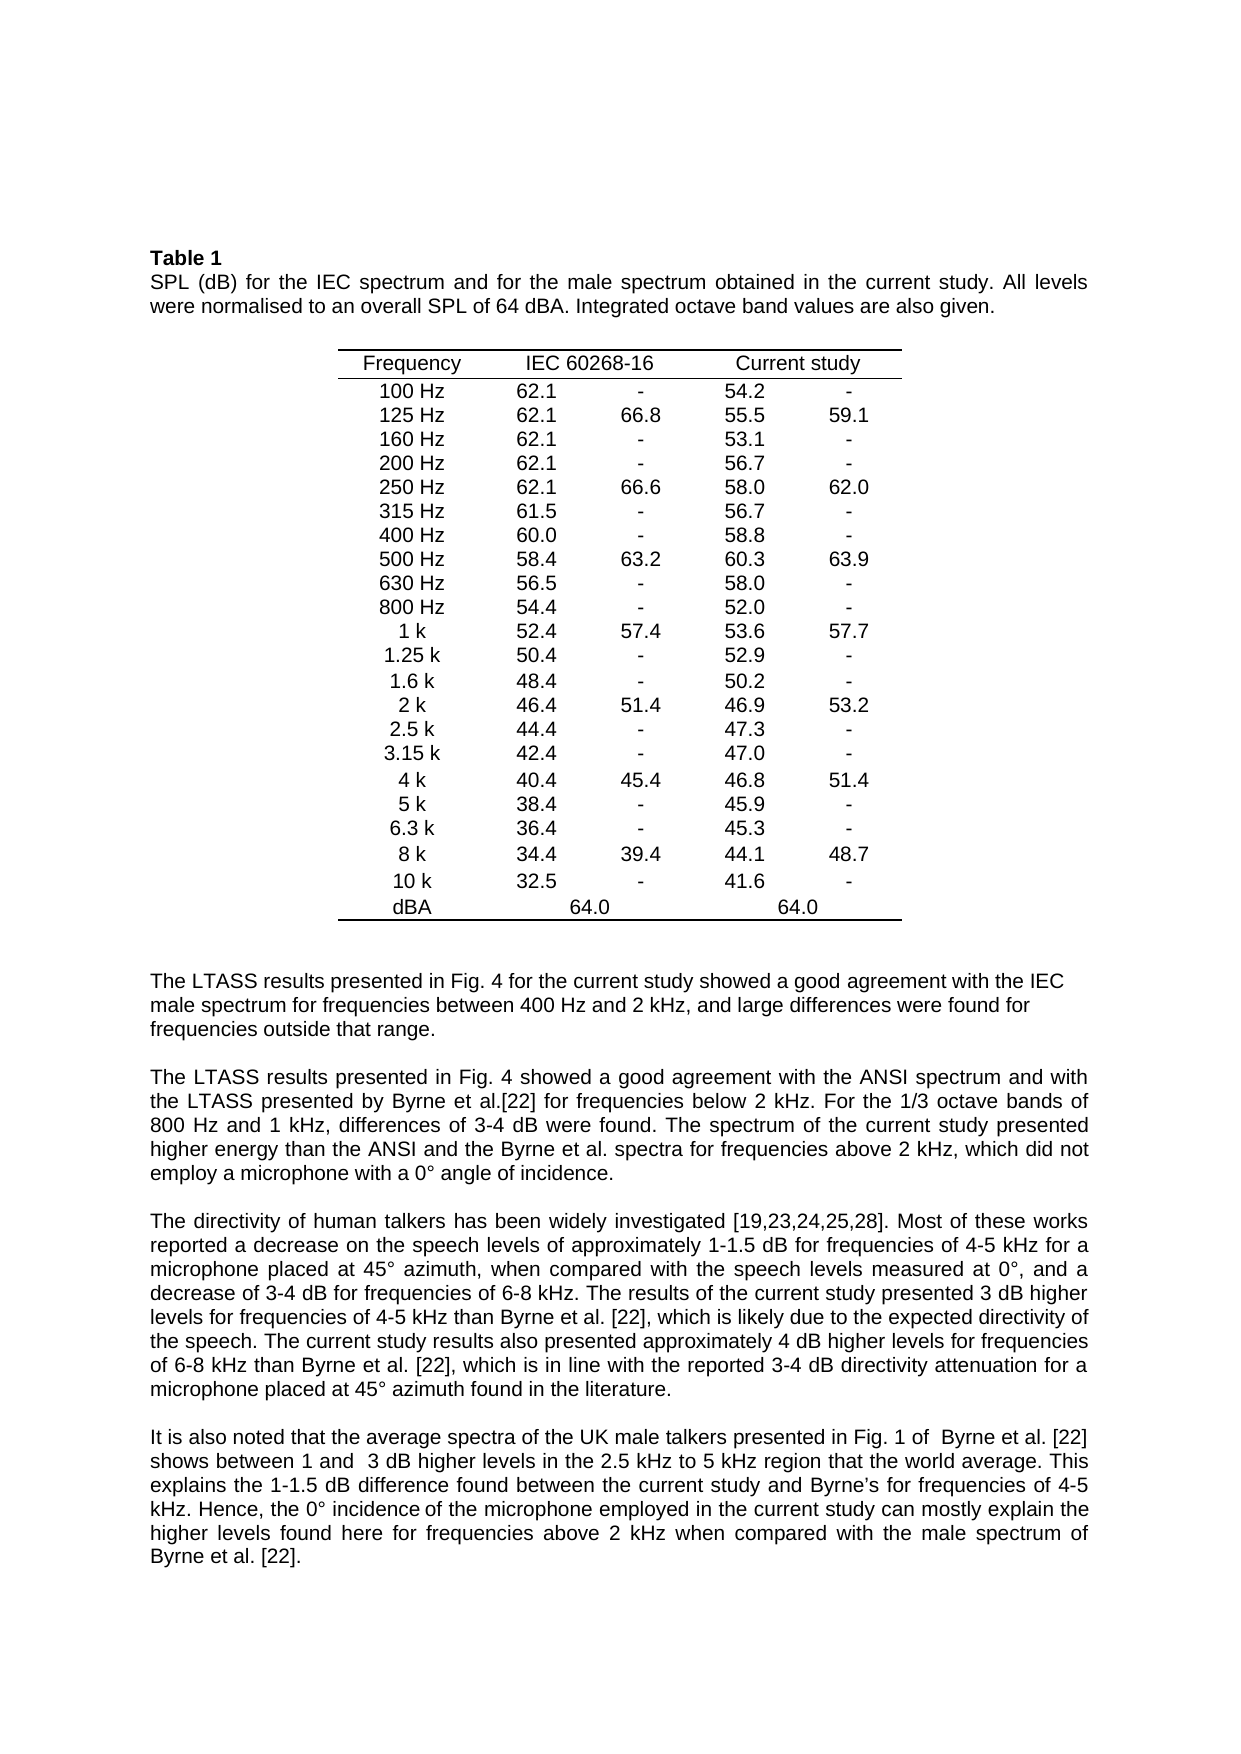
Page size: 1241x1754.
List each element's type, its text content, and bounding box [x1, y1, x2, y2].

table_cell 3.15 k [338, 741, 485, 768]
table_cell 62.1 [485, 475, 587, 499]
table_cell 56.7 [694, 499, 796, 523]
table_cell 52.0 [694, 595, 796, 619]
table_cell 1.25 k [338, 643, 485, 669]
table_cell 55.5 [694, 403, 796, 427]
table_cell 36.4 [485, 816, 587, 842]
table_cell 64.0 [485, 895, 694, 919]
table_cell 62.1 [485, 427, 587, 451]
table_cell - [588, 643, 694, 669]
table_cell - [796, 595, 902, 619]
table_cell dBA [338, 895, 485, 919]
table_cell 59.1 [796, 403, 902, 427]
table_cell 44.1 [694, 842, 796, 869]
table_cell 315 Hz [338, 499, 485, 523]
text It is also noted that the average spectra of the UK male talkers presented in Fig. 1 of Byrne et al. [22] shows between 1 and 3 dB higher levels in the 2.5 kHz to 5 kHz region that the world average. This explains the 1-1.5 dB difference found between the current study and Byrne’s for frequencies of 4-5 kHz. Hence, the 0° incidence of the microphone employed in the current study can mostly explain the higher levels found here for frequencies above 2 kHz when compared with the male spectrum of Byrne et al. [22]. [150, 1424, 1090, 1568]
table_cell 2.5 k [338, 717, 485, 741]
table_cell 56.7 [694, 451, 796, 475]
table_cell - [588, 571, 694, 595]
table_cell 51.4 [588, 693, 694, 717]
table_cell - [588, 869, 694, 895]
table_cell 800 Hz [338, 595, 485, 619]
text Table 1 [150, 246, 1090, 270]
table_cell 47.0 [694, 741, 796, 768]
table_cell 63.9 [796, 547, 902, 571]
table_cell - [796, 816, 902, 842]
table_cell 54.2 [694, 379, 796, 403]
table_cell - [796, 427, 902, 451]
table_header Frequency [338, 351, 485, 377]
table_cell 41.6 [694, 869, 796, 895]
table_cell 50.4 [485, 643, 587, 669]
table_cell - [796, 717, 902, 741]
table_cell - [588, 595, 694, 619]
table_cell 500 Hz [338, 547, 485, 571]
table_cell - [796, 869, 902, 895]
table_cell 38.4 [485, 792, 587, 816]
table_cell 66.6 [588, 475, 694, 499]
table_cell 160 Hz [338, 427, 485, 451]
table_cell - [588, 816, 694, 842]
table_cell 200 Hz [338, 451, 485, 475]
table_cell 34.4 [485, 842, 587, 869]
table_cell 46.4 [485, 693, 587, 717]
table_cell 60.0 [485, 523, 587, 547]
table_cell - [796, 643, 902, 669]
table_cell - [796, 741, 902, 768]
table_cell 42.4 [485, 741, 587, 768]
table_cell 53.1 [694, 427, 796, 451]
table_cell - [588, 741, 694, 768]
table_cell 66.8 [588, 403, 694, 427]
table_cell - [796, 379, 902, 403]
table_cell 2 k [338, 693, 485, 717]
table_cell 45.9 [694, 792, 796, 816]
table_cell 100 Hz [338, 379, 485, 403]
table_cell 56.5 [485, 571, 587, 595]
table_cell 64.0 [694, 895, 902, 919]
table_cell 40.4 [485, 768, 587, 792]
table_cell 48.4 [485, 669, 587, 693]
table_header IEC 60268-16 [485, 351, 694, 377]
table_cell 50.2 [694, 669, 796, 693]
table_cell 10 k [338, 869, 485, 895]
table_cell - [796, 451, 902, 475]
table_cell 1.6 k [338, 669, 485, 693]
table_cell - [588, 499, 694, 523]
table_cell - [588, 669, 694, 693]
table_cell 63.2 [588, 547, 694, 571]
table_cell 58.8 [694, 523, 796, 547]
table_cell 47.3 [694, 717, 796, 741]
table_cell 57.4 [588, 619, 694, 643]
text The directivity of human talkers has been widely investigated [19,23,24,25,28]. Most of these works reported a decrease on the speech levels of approximately 1-1.5 dB for frequencies of 4-5 kHz for a microphone placed at 45° azimuth, when compared with the speech levels measured at 0°, and a decrease of 3-4 dB for frequencies of 6-8 kHz. The results of the current study presented 3 dB higher levels for frequencies of 4-5 kHz than Byrne et al. [22], which is likely due to the expected directivity of the speech. The current study results also presented approximately 4 dB higher levels for frequencies of 6-8 kHz than Byrne et al. [22], which is in line with the reported 3-4 dB directivity attenuation for a microphone placed at 45° azimuth found in the literature. [150, 1209, 1090, 1401]
table_cell 58.0 [694, 475, 796, 499]
table_cell 61.5 [485, 499, 587, 523]
table_cell 53.6 [694, 619, 796, 643]
text The LTASS results presented in Fig. 4 for the current study showed a good agreement with the IEC male spectrum for frequencies between 400 Hz and 2 kHz, and large differences were found for frequencies outside that range. [150, 969, 1090, 1041]
table_cell 58.0 [694, 571, 796, 595]
table_cell 46.8 [694, 768, 796, 792]
table_cell - [796, 571, 902, 595]
table_cell 1 k [338, 619, 485, 643]
table_cell 45.4 [588, 768, 694, 792]
table_cell - [796, 669, 902, 693]
table_header Current study [694, 351, 902, 377]
table_cell 45.3 [694, 816, 796, 842]
table_cell 48.7 [796, 842, 902, 869]
table_cell 62.1 [485, 403, 587, 427]
table_cell 4 k [338, 768, 485, 792]
table_cell 125 Hz [338, 403, 485, 427]
table_cell - [588, 427, 694, 451]
table_cell 6.3 k [338, 816, 485, 842]
table_cell - [588, 523, 694, 547]
text The LTASS results presented in Fig. 4 showed a good agreement with the ANSI spectrum and with the LTASS presented by Byrne et al.[22] for frequencies below 2 kHz. For the 1/3 octave bands of 800 Hz and 1 kHz, differences of 3-4 dB were found. The spectrum of the current study presented higher energy than the ANSI and the Byrne et al. spectra for frequencies above 2 kHz, which did not employ a microphone with a 0° angle of incidence. [150, 1065, 1090, 1185]
table_cell 62.1 [485, 451, 587, 475]
text SPL (dB) for the IEC spectrum and for the male spectrum obtained in the current study. All levels were normalised to an overall SPL of 64 dBA. Integrated octave band values are also given. [150, 270, 1090, 318]
table_cell 250 Hz [338, 475, 485, 499]
table_cell 32.5 [485, 869, 587, 895]
table_cell - [588, 717, 694, 741]
table_cell 60.3 [694, 547, 796, 571]
table_cell 62.1 [485, 379, 587, 403]
table_cell 62.0 [796, 475, 902, 499]
table_cell 400 Hz [338, 523, 485, 547]
table_cell 5 k [338, 792, 485, 816]
table_cell 39.4 [588, 842, 694, 869]
table_cell - [796, 792, 902, 816]
table_cell - [588, 451, 694, 475]
table_cell 54.4 [485, 595, 587, 619]
table_cell 58.4 [485, 547, 587, 571]
table_cell - [588, 792, 694, 816]
table_cell 8 k [338, 842, 485, 869]
table_cell 46.9 [694, 693, 796, 717]
table_cell 630 Hz [338, 571, 485, 595]
table_cell 51.4 [796, 768, 902, 792]
table_cell 57.7 [796, 619, 902, 643]
table_cell - [796, 523, 902, 547]
table_cell 52.4 [485, 619, 587, 643]
table_cell - [588, 379, 694, 403]
table_cell 52.9 [694, 643, 796, 669]
table_cell - [796, 499, 902, 523]
table_cell 44.4 [485, 717, 587, 741]
table_cell 53.2 [796, 693, 902, 717]
